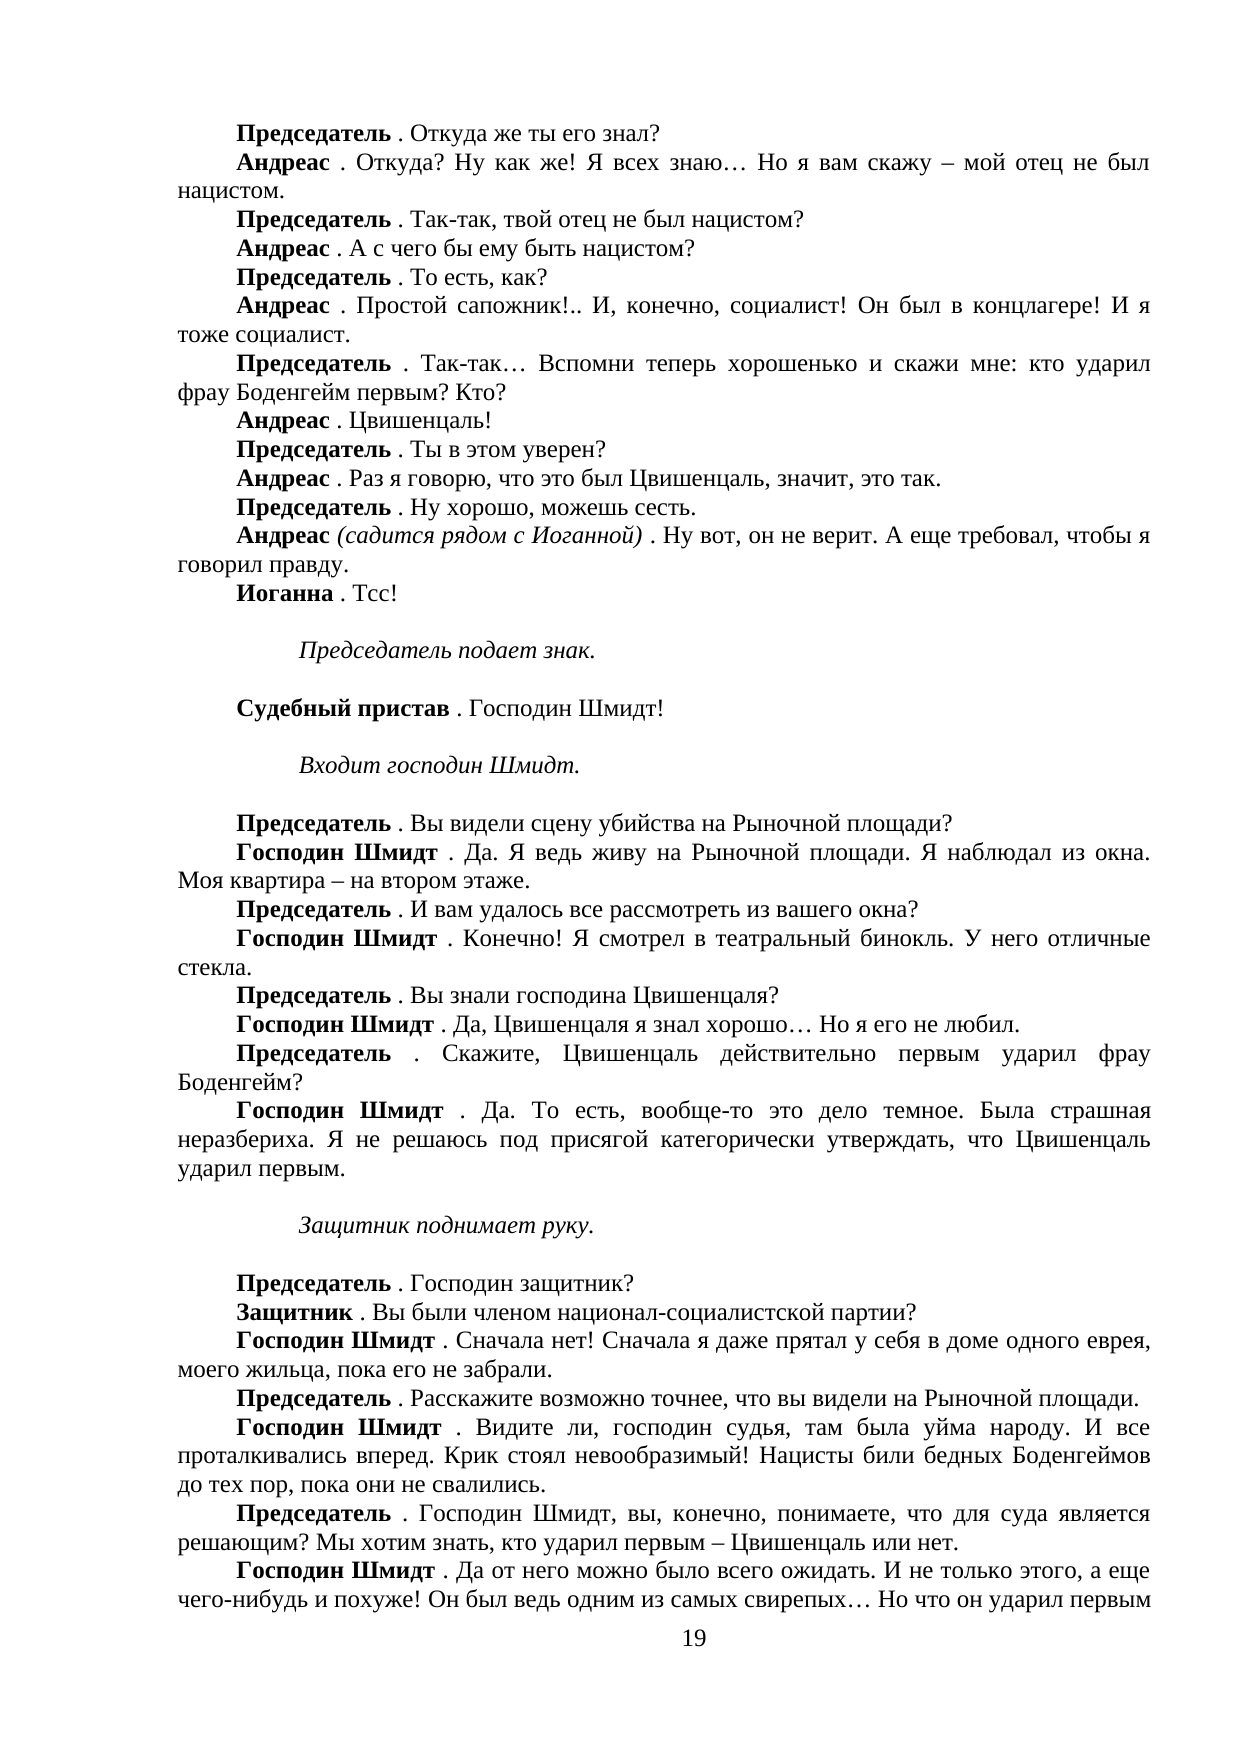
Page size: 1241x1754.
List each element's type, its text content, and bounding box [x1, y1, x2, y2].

text Господин Шмидт . Да. То есть, вообще-то это дело темное. Была страшная неразбериха. Я не решаюсь под присягой категорически утверждать, что Цвишенцаль ударил первым. [177, 1096, 1152, 1182]
text Председатель подает знак. [177, 636, 1152, 664]
text Председатель . Господин Шмидт, вы, конечно, понимаете, что для суда является решающим? Мы хотим знать, кто ударил первым – Цвишенцаль или нет. [177, 1498, 1152, 1556]
text Андреас . А с чего бы ему быть нацистом? [177, 233, 1152, 262]
text Председатель . То есть, как? [177, 262, 1152, 291]
text Председатель . Откуда же ты его знал? [177, 118, 1152, 147]
text Председатель . Вы знали господина Цвишенцаля? [177, 981, 1152, 1009]
text Председатель . Господин защитник? [177, 1268, 1152, 1297]
text Андреас . Раз я говорю, что это был Цвишенцаль, значит, это так. [177, 463, 1152, 492]
text Защитник поднимает руку. [177, 1211, 1152, 1239]
text Председатель . Вы видели сцену убийства на Рыночной площади? [177, 808, 1152, 837]
text Председатель . Ты в этом уверен? [177, 434, 1152, 463]
text Андреас . Откуда? Ну как же! Я всех знаю… Но я вам скажу – мой отец не был нацистом. [177, 147, 1152, 204]
text Иоганна . Тсс! [177, 578, 1152, 607]
text Председатель . Ну хорошо, можешь сесть. [177, 492, 1152, 521]
text Председатель . И вам удалось все рассмотреть из вашего окна? [177, 894, 1152, 923]
text Председатель . Так-так, твой отец не был нацистом? [177, 204, 1152, 233]
text Господин Шмидт . Конечно! Я смотрел в театральный бинокль. У него отличные стекла. [177, 923, 1152, 981]
text Господин Шмидт . Да. Я ведь живу на Рыночной площади. Я наблюдал из окна. Моя квартира – на втором этаже. [177, 837, 1152, 894]
text Андреас . Цвишенцаль! [177, 406, 1152, 434]
text Господин Шмидт . Да, Цвишенцаля я знал хорошо… Но я его не любил. [177, 1009, 1152, 1038]
text Андреас (садится рядом с Иоганной) . Ну вот, он не верит. А еще требовал, чтобы я говорил правду. [177, 521, 1152, 578]
text Господин Шмидт . Видите ли, господин судья, там была уйма народу. И все проталкивались вперед. Крик стоял невообразимый! Нацисты били бедных Боденгеймов до тех пор, пока они не свалились. [177, 1412, 1152, 1498]
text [177, 1556, 1152, 1613]
text Судебный пристав . Господин Шмидт! [177, 693, 1152, 722]
text Председатель . Расскажите возможно точнее, что вы видели на Рыночной площади. [177, 1383, 1152, 1412]
text Председатель . Скажите, Цвишенцаль действительно первым ударил фрау Боденгейм? [177, 1038, 1152, 1096]
text Входит господин Шмидт. [177, 751, 1152, 779]
text Защитник . Вы были членом национал-социалистской партии? [177, 1297, 1152, 1326]
text Андреас . Простой сапожник!.. И, конечно, социалист! Он был в концлагере! И я тоже социалист. [177, 291, 1152, 348]
text Господин Шмидт . Сначала нет! Сначала я даже прятал у себя в доме одного еврея, моего жильца, пока его не забрали. [177, 1326, 1152, 1383]
text Председатель . Так-так… Вспомни теперь хорошенько и скажи мне: кто ударил фрау Боденгейм первым? Кто? [177, 348, 1152, 406]
